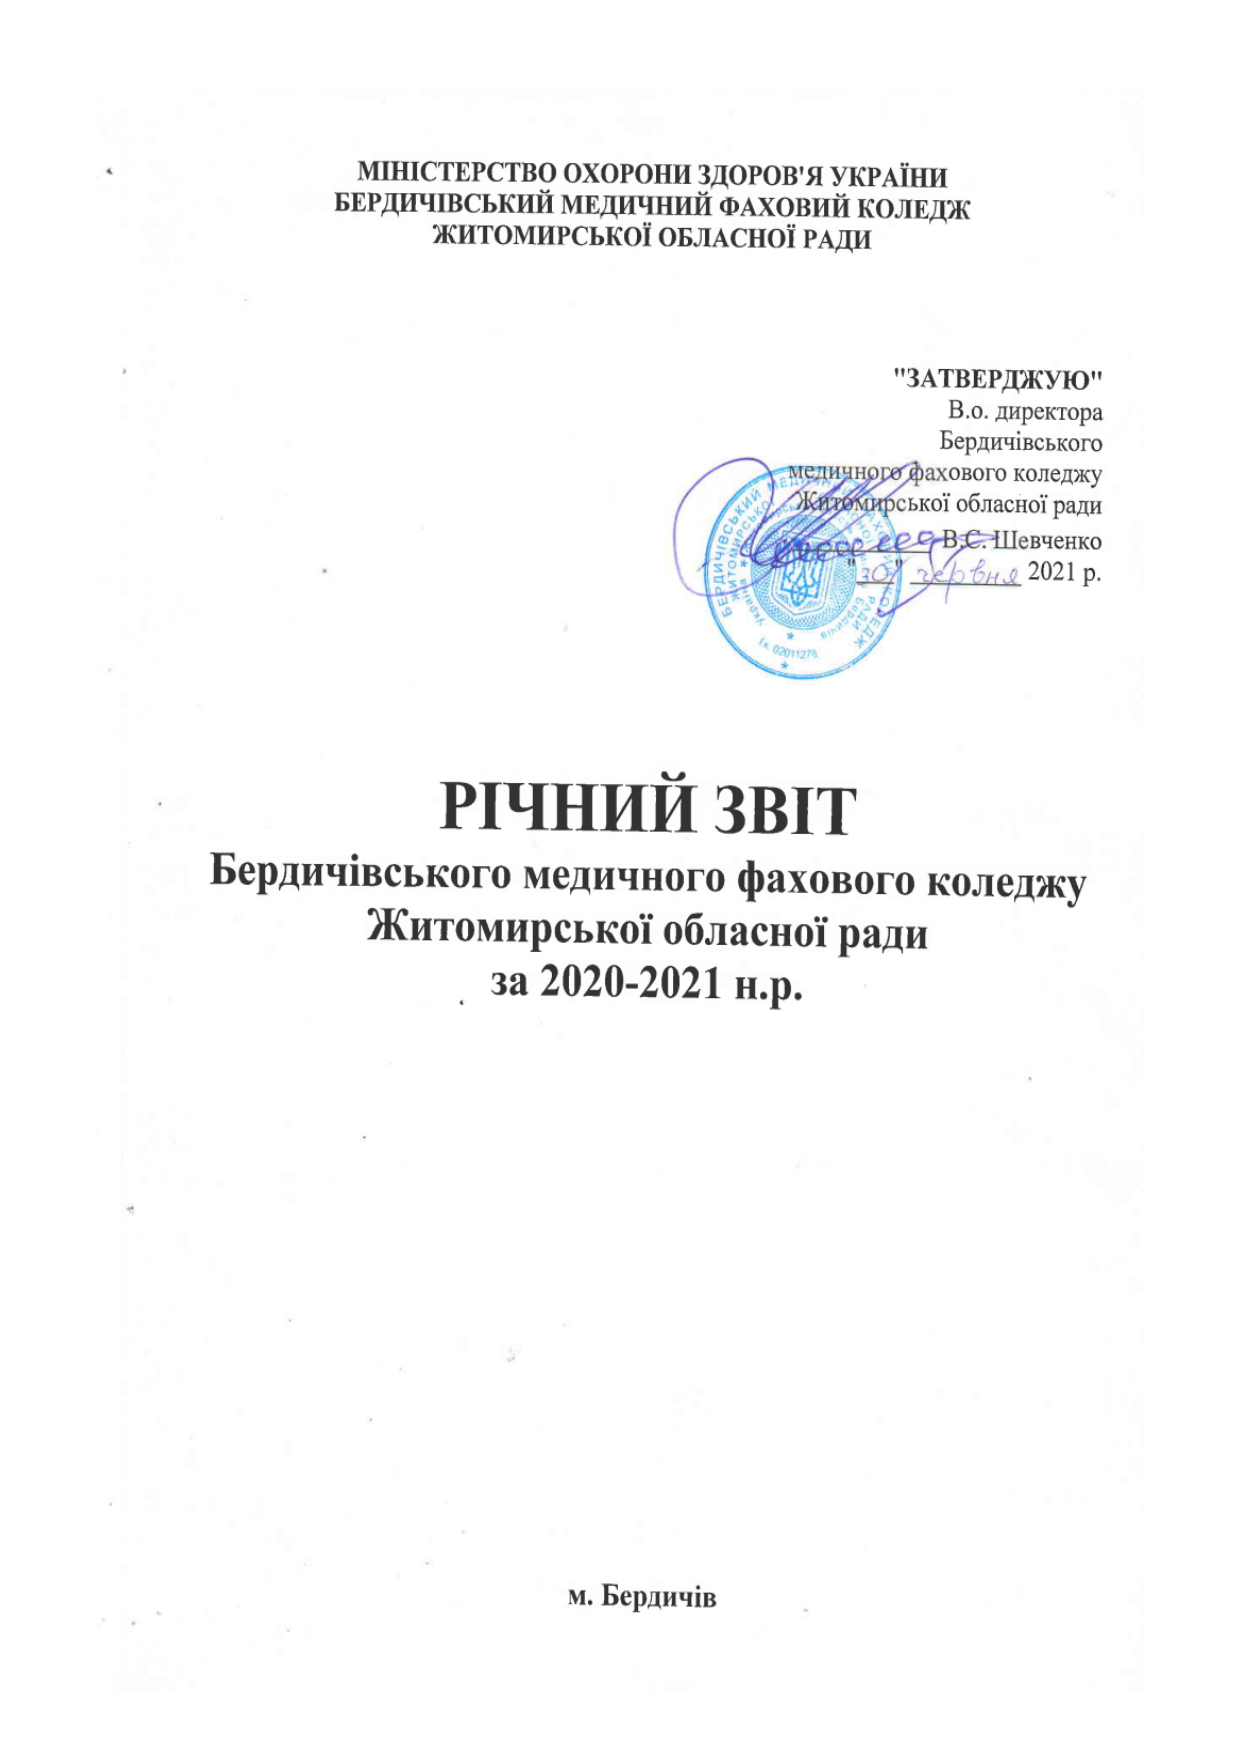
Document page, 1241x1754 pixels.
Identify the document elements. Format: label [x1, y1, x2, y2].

picture [96, 88, 1144, 1698]
